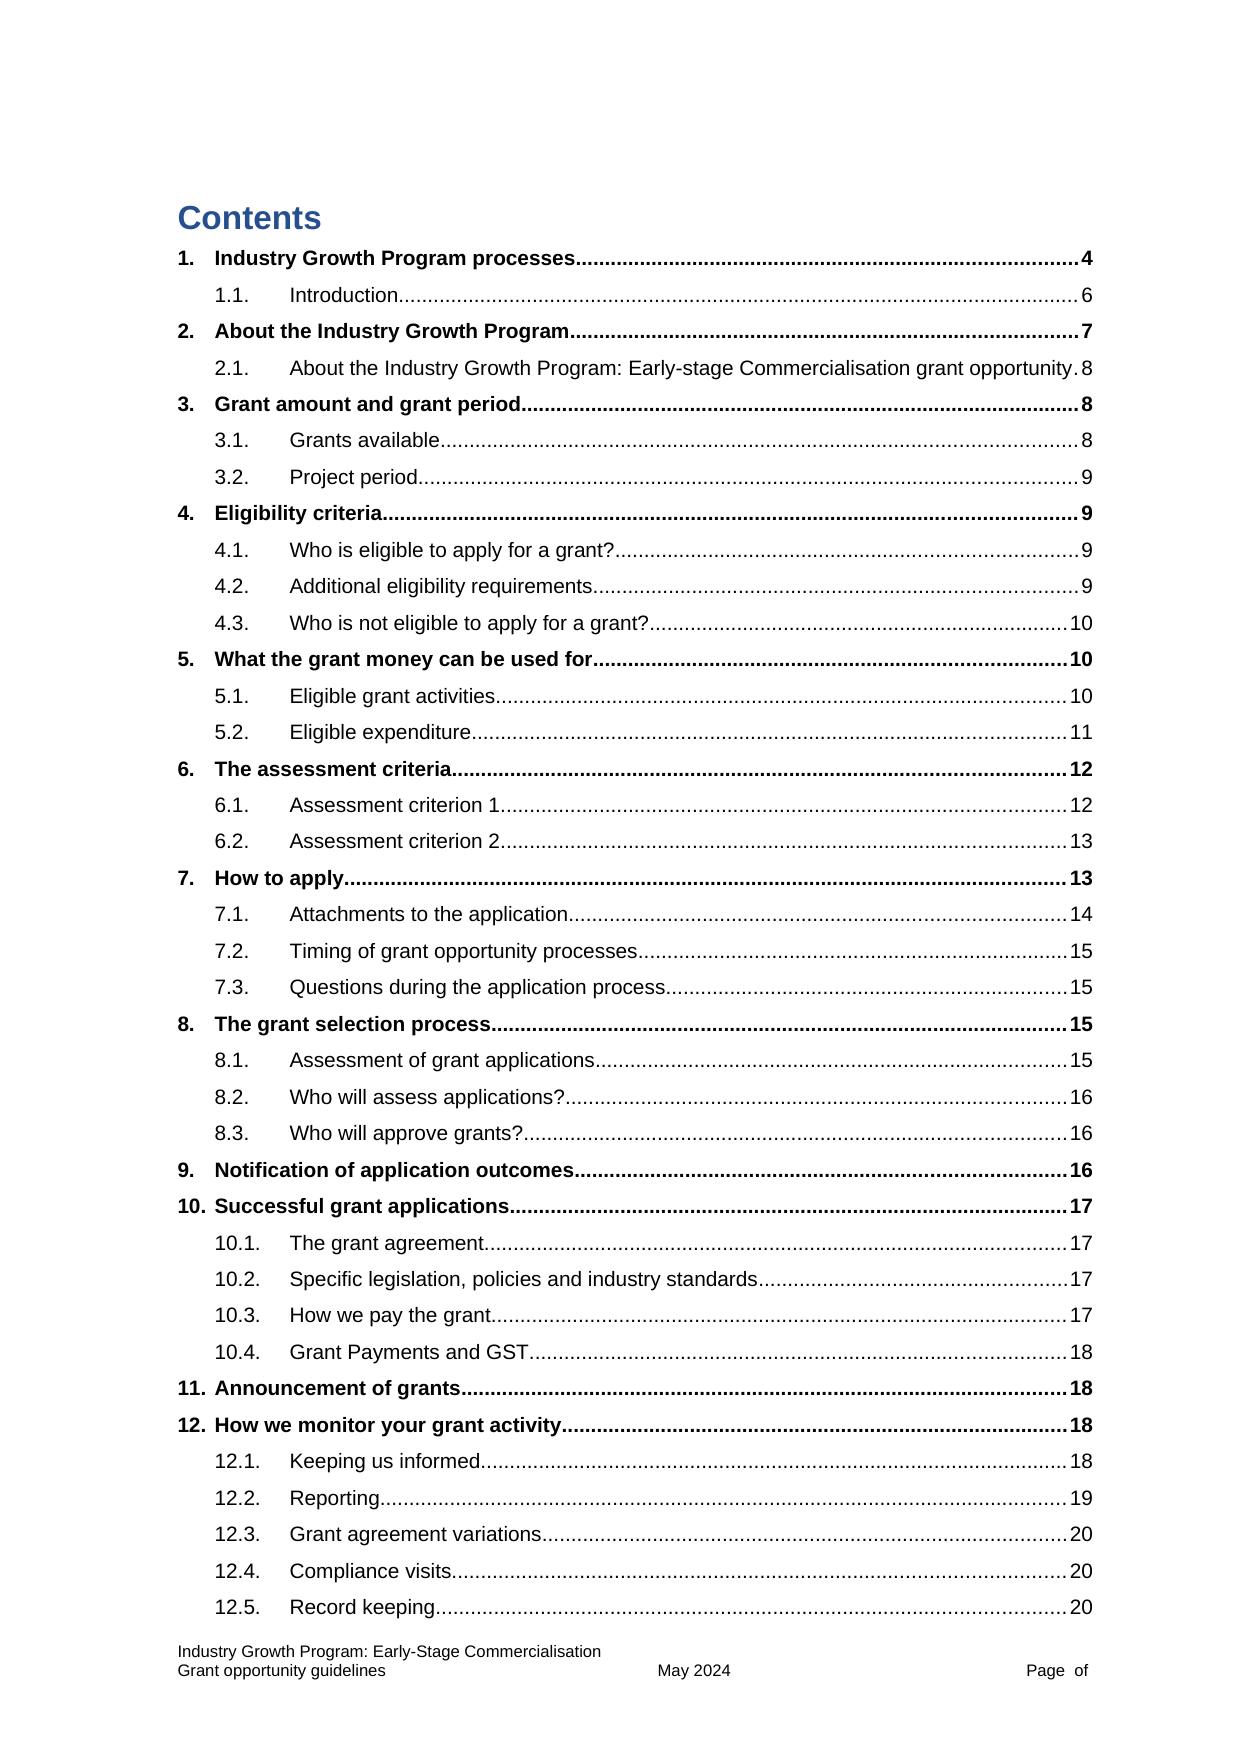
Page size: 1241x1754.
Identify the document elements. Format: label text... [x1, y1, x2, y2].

text 3.2. Project period 9 [214, 465, 1092, 489]
text 8. The grant selection process 15 [177, 1012, 1092, 1036]
text 12.4. Compliance visits 20 [214, 1558, 1092, 1582]
text 8.1. Assessment of grant applications 15 [214, 1048, 1092, 1072]
text 1.1. Introduction 6 [214, 282, 1092, 306]
subtitle Contents [177, 198, 1092, 236]
text 7. How to apply 13 [177, 866, 1092, 890]
text 11. Announcement of grants 18 [177, 1376, 1092, 1400]
text 4.3. Who is not eligible to apply for a grant? 10 [214, 611, 1092, 634]
text 9. Notification of application outcomes 16 [177, 1157, 1092, 1181]
text 2.1. About the Industry Growth Program: Early-stage Commercialisation grant opportunity 8 [214, 355, 1092, 379]
text 8.2. Who will assess applications? 16 [214, 1084, 1092, 1108]
text 4.1. Who is eligible to apply for a grant? 9 [214, 538, 1092, 562]
text 12.3. Grant agreement variations 20 [214, 1522, 1092, 1546]
text 10.2. Specific legislation, policies and industry standards 17 [214, 1267, 1092, 1291]
text 10.1. The grant agreement 17 [214, 1230, 1092, 1254]
text 4. Eligibility criteria 9 [177, 501, 1092, 525]
text 5. What the grant money can be used for 10 [177, 647, 1092, 671]
text 12.2. Reporting 19 [214, 1486, 1092, 1509]
text 12.1. Keeping us informed 18 [214, 1449, 1092, 1473]
text 10. Successful grant applications 17 [177, 1194, 1092, 1218]
text 4.2. Additional eligibility requirements 9 [214, 574, 1092, 598]
text 10.4. Grant Payments and GST 18 [214, 1340, 1092, 1364]
text 7.3. Questions during the application process 15 [214, 975, 1092, 999]
text 3. Grant amount and grant period 8 [177, 392, 1092, 416]
text 5.2. Eligible expenditure 11 [214, 720, 1092, 744]
text 1. Industry Growth Program processes 4 [177, 246, 1092, 270]
text 2. About the Industry Growth Program 7 [177, 319, 1092, 343]
text 3.1. Grants available 8 [214, 428, 1092, 452]
text 12.5. Record keeping 20 [214, 1595, 1092, 1619]
text 6. The assessment criteria 12 [177, 756, 1092, 780]
text 6.2. Assessment criterion 2 13 [214, 829, 1092, 853]
text 6.1. Assessment criterion 1 12 [214, 793, 1092, 817]
text 7.1. Attachments to the application 14 [214, 902, 1092, 926]
text 5.1. Eligible grant activities 10 [214, 683, 1092, 707]
text 10.3. How we pay the grant 17 [214, 1303, 1092, 1327]
text 12. How we monitor your grant activity 18 [177, 1413, 1092, 1437]
text 8.3. Who will approve grants? 16 [214, 1121, 1092, 1145]
text 7.2. Timing of grant opportunity processes 15 [214, 939, 1092, 963]
